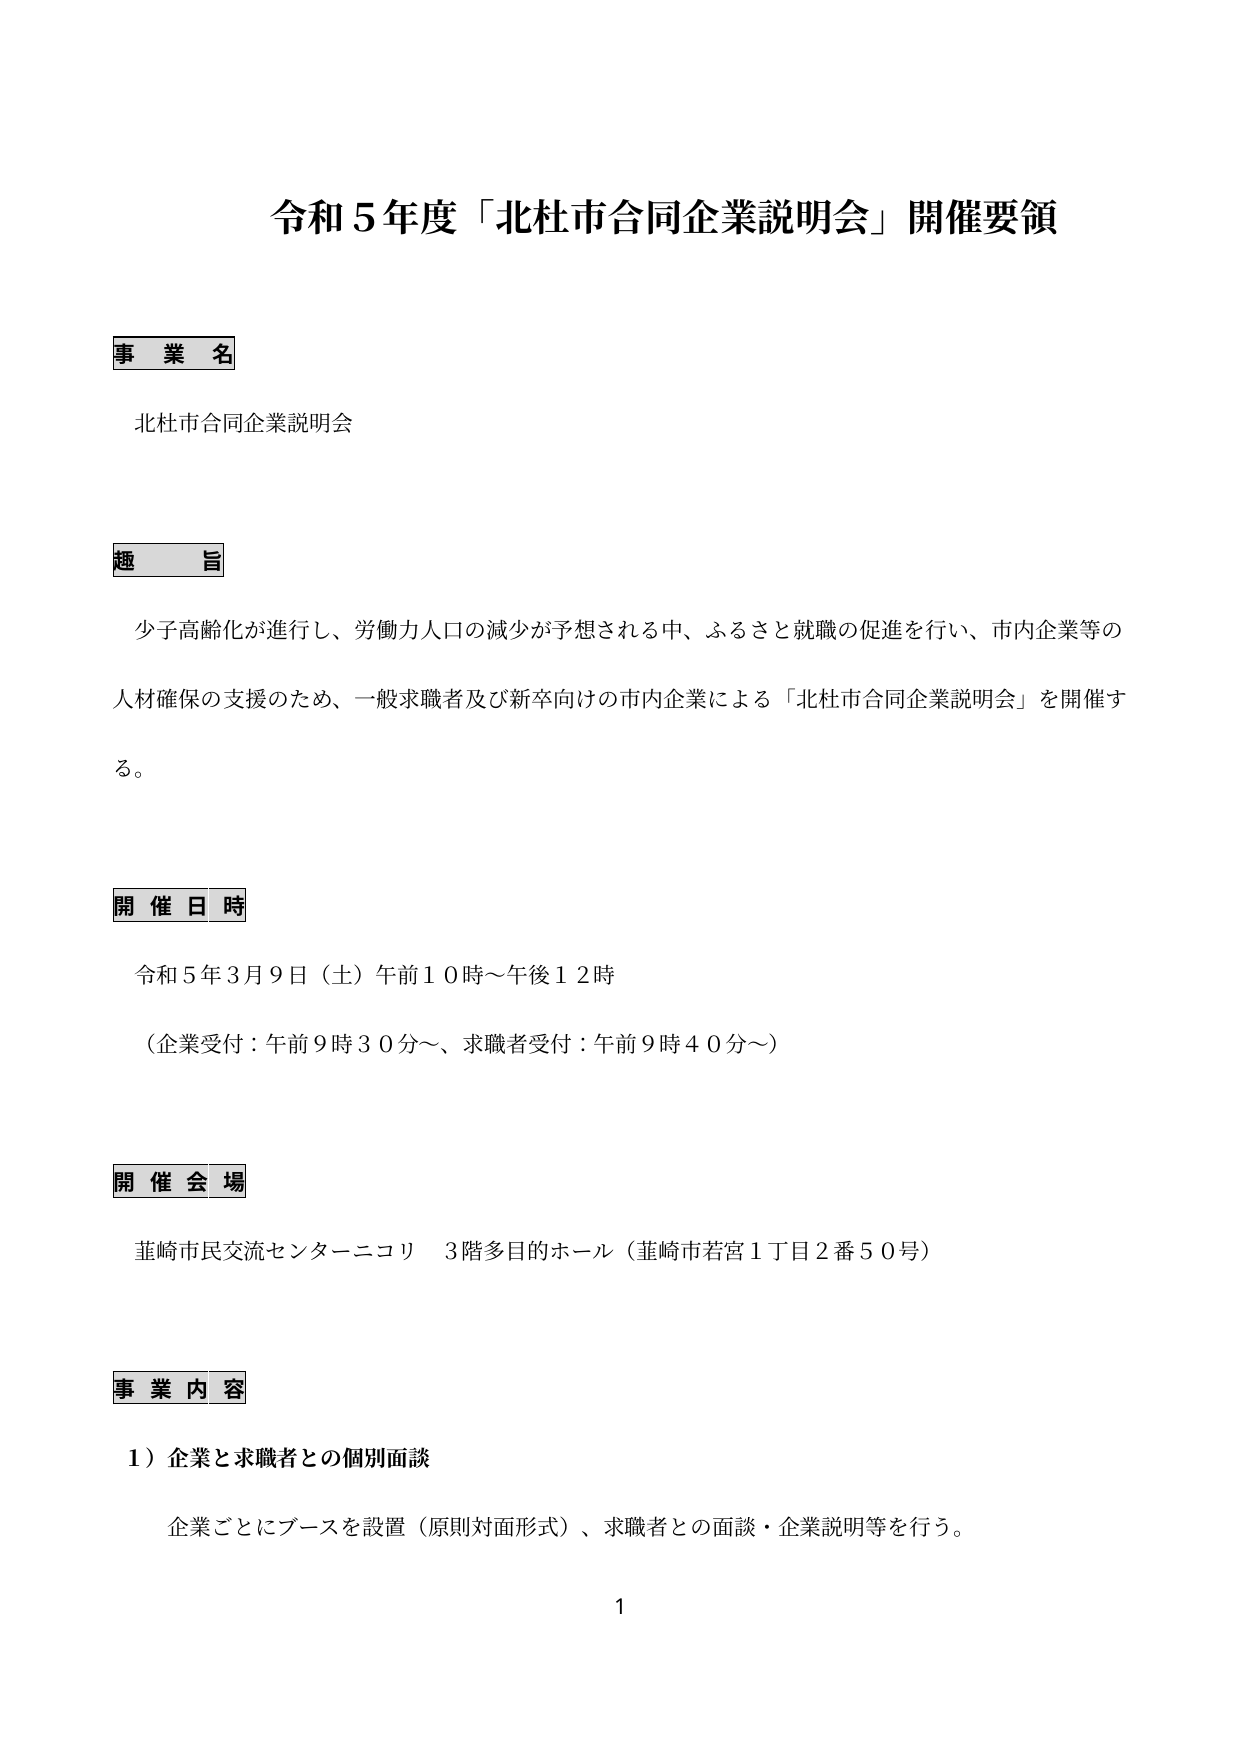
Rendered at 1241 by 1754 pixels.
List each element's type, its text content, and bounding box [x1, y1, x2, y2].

text 事業内容 [112, 1353, 1128, 1422]
text 趣旨 [112, 526, 1128, 595]
text 韮崎市民交流センターニコリ ３階多目的ホール（韮崎市若宮１丁目２番５０号） [112, 1215, 1128, 1284]
text 北杜市合同企業説明会 [112, 388, 1128, 457]
text １）企業と求職者との個別面談 [112, 1422, 1128, 1491]
text 少子高齢化が進行し、労働力人口の減少が予想される中、ふるさと就職の促進を行い、市内企業等の人材確保の支援のため、一般求職者及び新卒向けの市内企業による「北杜市合同企業説明会」を開催する。 [112, 595, 1128, 802]
text 令和５年３月９日（土）午前１０時～午後１２時 [112, 939, 1128, 1008]
text 企業ごとにブースを設置（原則対面形式）、求職者との面談・企業説明等を行う。 [112, 1491, 1128, 1560]
text 令和５年度「北杜市合同企業説明会」開催要領 [112, 181, 1128, 250]
text 開催日時 [112, 871, 1128, 939]
text 事業名 [112, 319, 1128, 388]
text 開催会場 [112, 1146, 1128, 1215]
text （企業受付：午前９時３０分～、求職者受付：午前９時４０分～） [112, 1008, 1128, 1077]
